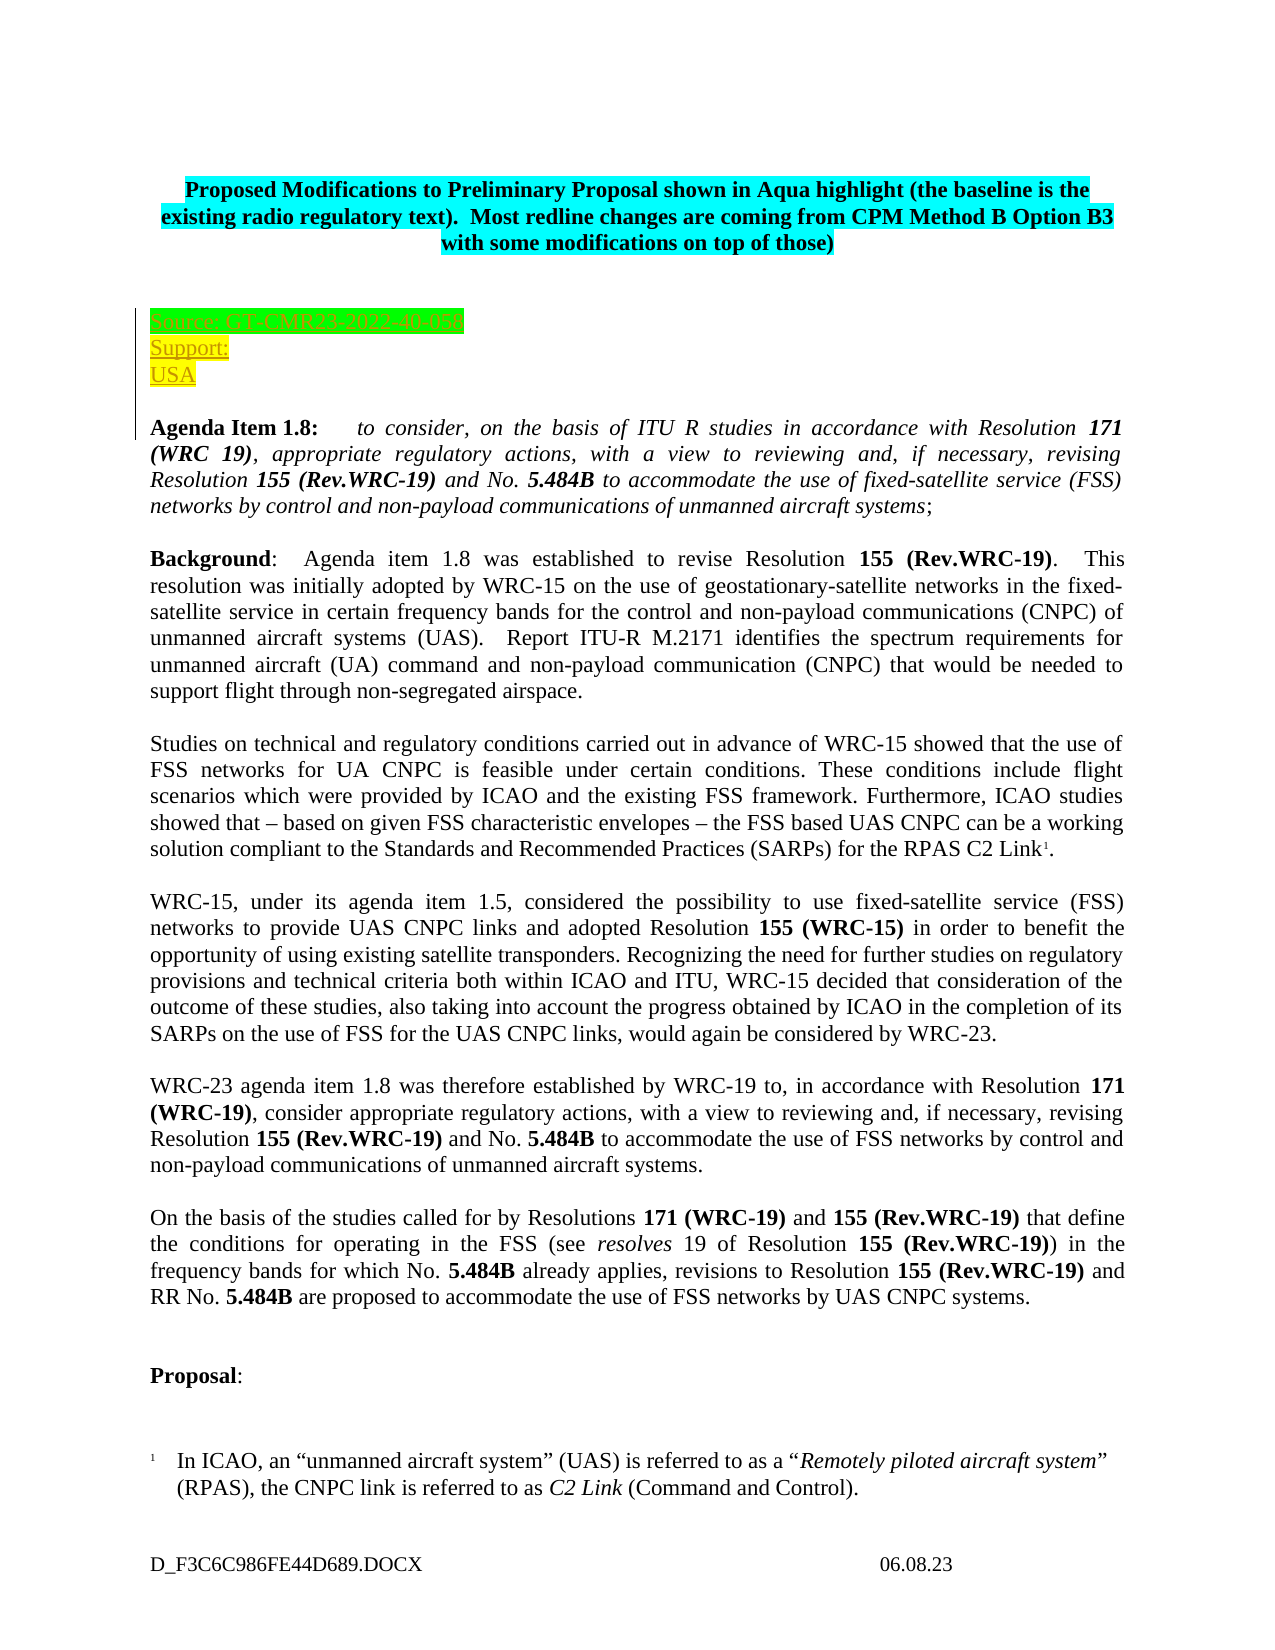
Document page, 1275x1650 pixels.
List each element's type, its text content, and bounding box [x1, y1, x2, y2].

text Background: Agenda item 1.8 was established to revise Resolution 155 (Rev.WRC-19). This resolution was initially adopted by WRC-15 on the use of geostationary-satellite networks in the fixed-satellite service in certain frequency bands for the control and non-payload communications (CNPC) of unmanned aircraft systems (UAS). Report ITU-R M.2171 identifies the spectrum requirements for unmanned aircraft (UA) command and non-payload communication (CNPC) that would be needed to support flight through non-segregated airspace. [150, 545, 1125, 703]
text Proposed Modifications to Preliminary Proposal shown in Aqua highlight (the baseline is the existing radio regulatory text). Most redline changes are coming from CPM Method B Option B3 with some modifications on top of those) [150, 176, 441, 255]
text Proposal: [150, 1362, 1125, 1389]
text WRC-23 agenda item 1.8 was therefore established by WRC-19 to, in accordance with Resolution 171 (WRC-19), consider appropriate regulatory actions, with a view to reviewing and, if necessary, revising Resolution 155 (Rev.WRC-19) and No. 5.484B to accommodate the use of FSS networks by control and non-payload communications of unmanned aircraft systems. [150, 1072, 1125, 1178]
text Agenda Item 1.8: to consider, on the basis of ITU R studies in accordance with Resolution 171 (WRC 19), appropriate regulatory actions, with a view to reviewing and, if necessary, revising Resolution 155 (Rev.WRC-19) and No. 5.484B to accommodate the use of fixed-satellite service (FSS) networks by control and non-payload communications of unmanned aircraft systems; [150, 413, 1125, 519]
text Studies on technical and regulatory conditions carried out in advance of WRC-15 showed that the use of FSS networks for UA CNPC is feasible under certain conditions. These conditions include flight scenarios which were provided by ICAO and the existing FSS framework. Furthermore, ICAO studies showed that – based on given FSS characteristic envelopes – the FSS based UAS CNPC can be a working solution compliant to the Standards and Recommended Practices (SARPs) for the RPAS C2 Link. [150, 730, 1125, 862]
text Proposed Modifications to Preliminary Proposal shown in Aqua highlight (the baseline is the existing radio regulatory text). Most redline changes are coming from CPM Method B Option B3 with some modifications on top of those) [834, 176, 1125, 255]
text WRC-15, under its agenda item 1.5, considered the possibility to use fixed-satellite service (FSS) networks to provide UAS CNPC links and adopted Resolution 155 (WRC-15) in order to benefit the opportunity of using existing satellite transponders. Recognizing the need for further studies on regulatory provisions and technical criteria both within ICAO and ITU, WRC-15 decided that consideration of the outcome of these studies, also taking into account the progress obtained by ICAO in the completion of its SARPs on the use of FSS for the UAS CNPC links, would again be considered by WRC-23. [150, 888, 1125, 1046]
text On the basis of the studies called for by Resolutions 171 (WRC-19) and 155 (Rev.WRC-19) that define the conditions for operating in the FSS (see resolves 19 of Resolution 155 (Rev.WRC-19)) in the frequency bands for which No. 5.484B already applies, revisions to Resolution 155 (Rev.WRC-19) and RR No. 5.484B are proposed to accommodate the use of FSS networks by UAS CNPC systems. [150, 1204, 1125, 1309]
